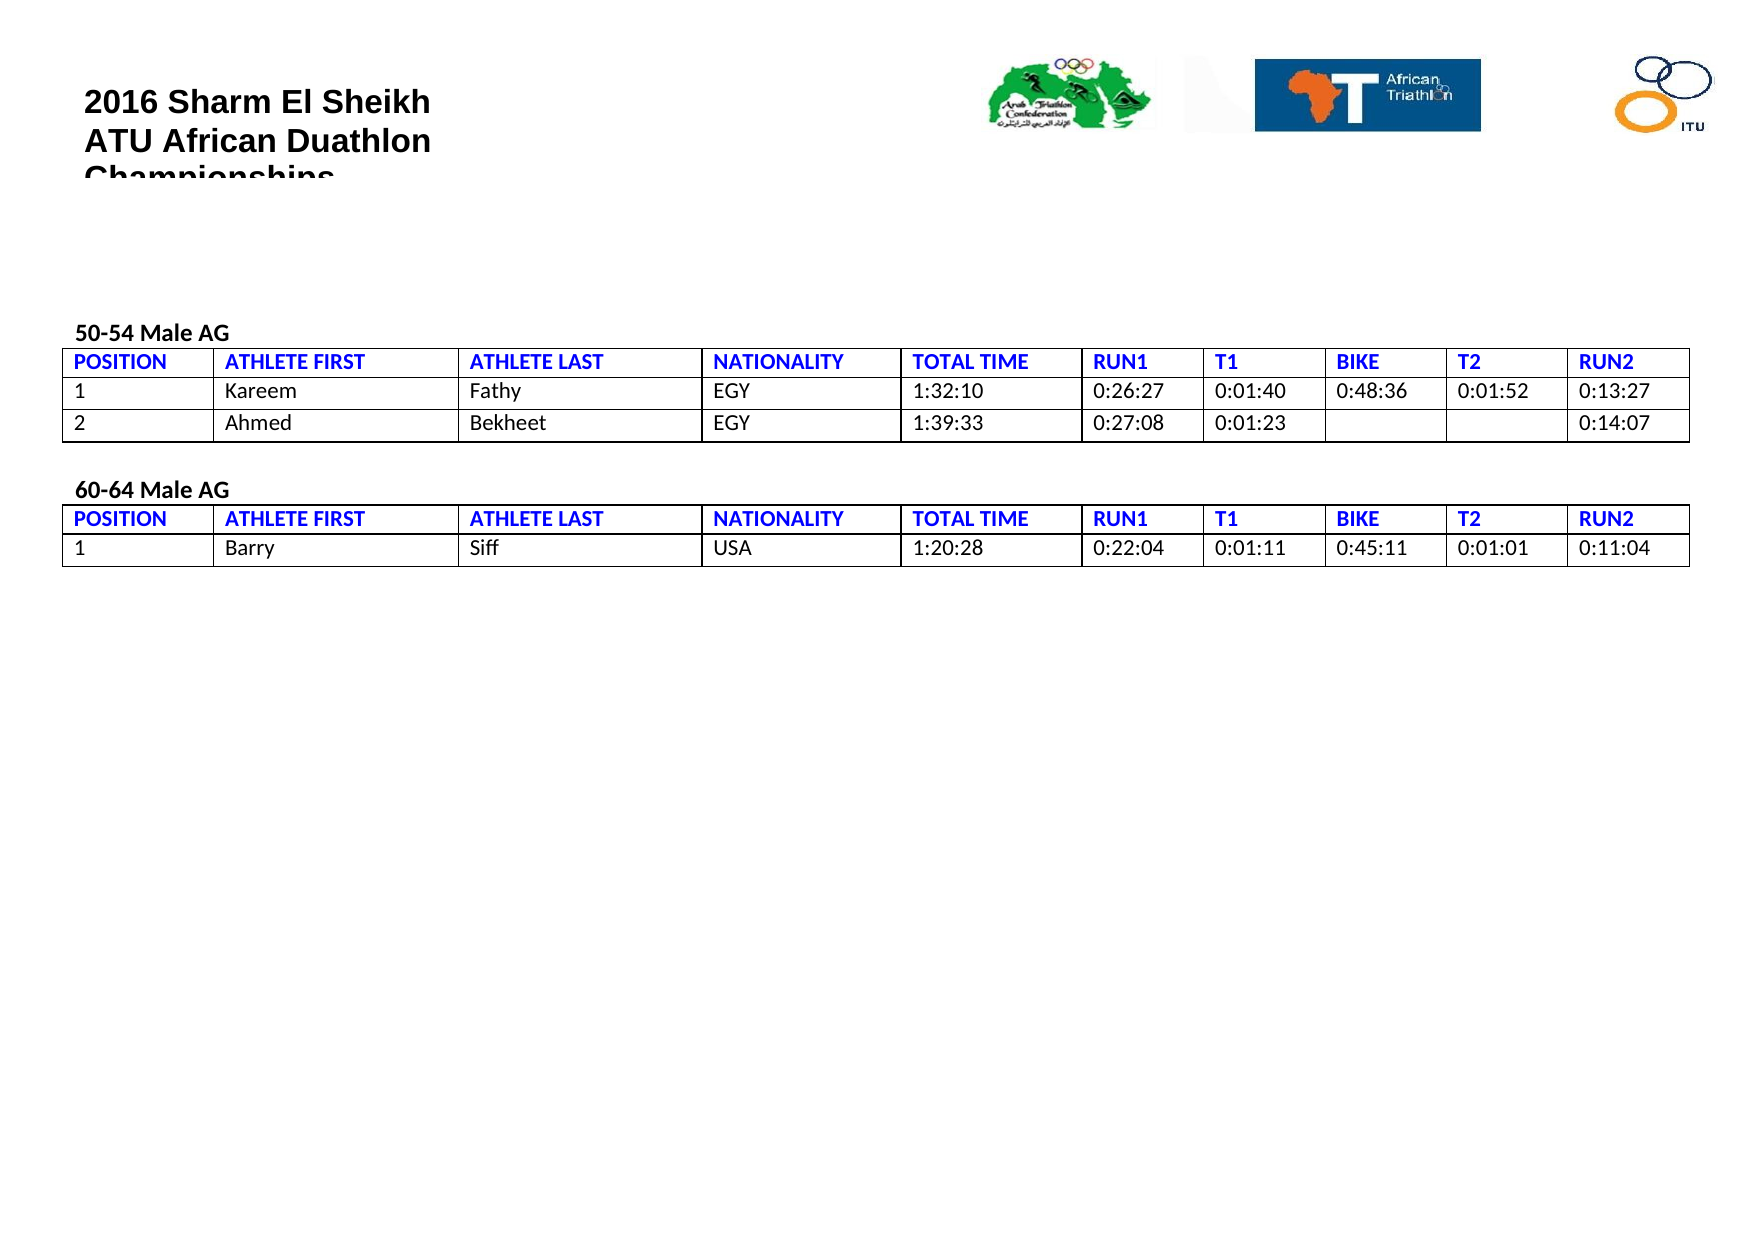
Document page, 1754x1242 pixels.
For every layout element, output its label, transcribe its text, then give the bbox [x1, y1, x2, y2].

table_header T2 [1447, 349, 1567, 377]
table_header T1 [1204, 349, 1325, 377]
table_cell 0:45:11 [1326, 535, 1446, 566]
table_header ATHLETE LAST [459, 349, 701, 377]
table_cell 1 [63, 378, 213, 409]
table_header RUN2 [1568, 506, 1689, 533]
table_cell 0:48:36 [1326, 378, 1446, 409]
table_header RUN1 [1083, 349, 1203, 377]
table_header NATIONALITY [703, 349, 900, 377]
table_header ATHLETE FIRST [214, 506, 458, 533]
table_cell 2 [63, 410, 213, 441]
table_header ATHLETE FIRST [214, 349, 458, 377]
table_cell 0:11:04 [1568, 535, 1689, 566]
text 50-54 Male AG [75, 318, 1729, 348]
table_header ATHLETE LAST [459, 506, 701, 533]
table_header RUN1 [1083, 506, 1203, 533]
table_header RUN2 [1568, 349, 1689, 377]
table_cell Ahmed [214, 410, 458, 441]
table_cell 1 [63, 535, 213, 566]
table_header T2 [1447, 506, 1567, 533]
table_cell Siff [459, 535, 701, 566]
table_cell USA [703, 535, 900, 566]
table_cell [1326, 410, 1446, 441]
table_cell 0:26:27 [1083, 378, 1203, 409]
table_cell 0:01:11 [1204, 535, 1325, 566]
picture [981, 54, 1718, 136]
table_cell 1:39:33 [902, 410, 1081, 441]
table_header BIKE [1326, 506, 1446, 533]
table_cell 1:32:10 [902, 378, 1081, 409]
table_cell 0:27:08 [1083, 410, 1203, 441]
table_cell 0:13:27 [1568, 378, 1689, 409]
table_header TOTAL TIME [902, 506, 1081, 533]
table_cell 0:01:23 [1204, 410, 1325, 441]
table_header POSITION [63, 349, 213, 377]
table_cell 0:22:04 [1083, 535, 1203, 566]
table_header NATIONALITY [703, 506, 900, 533]
table_header POSITION [63, 506, 213, 533]
table_cell 0:01:01 [1447, 535, 1567, 566]
table_cell [1447, 410, 1567, 441]
table_cell Kareem [214, 378, 458, 409]
table_cell Barry [214, 535, 458, 566]
table_cell EGY [703, 378, 900, 409]
text 60-64 Male AG [75, 475, 1729, 504]
table_header BIKE [1326, 349, 1446, 377]
table_cell 1:20:28 [902, 535, 1081, 566]
table_cell 0:14:07 [1568, 410, 1689, 441]
table_cell 0:01:40 [1204, 378, 1325, 409]
table_cell EGY [703, 410, 900, 441]
table_cell Bekheet [459, 410, 701, 441]
table_cell 0:01:52 [1447, 378, 1567, 409]
table_header TOTAL TIME [902, 349, 1081, 377]
table_header T1 [1204, 506, 1325, 533]
table_cell Fathy [459, 378, 701, 409]
